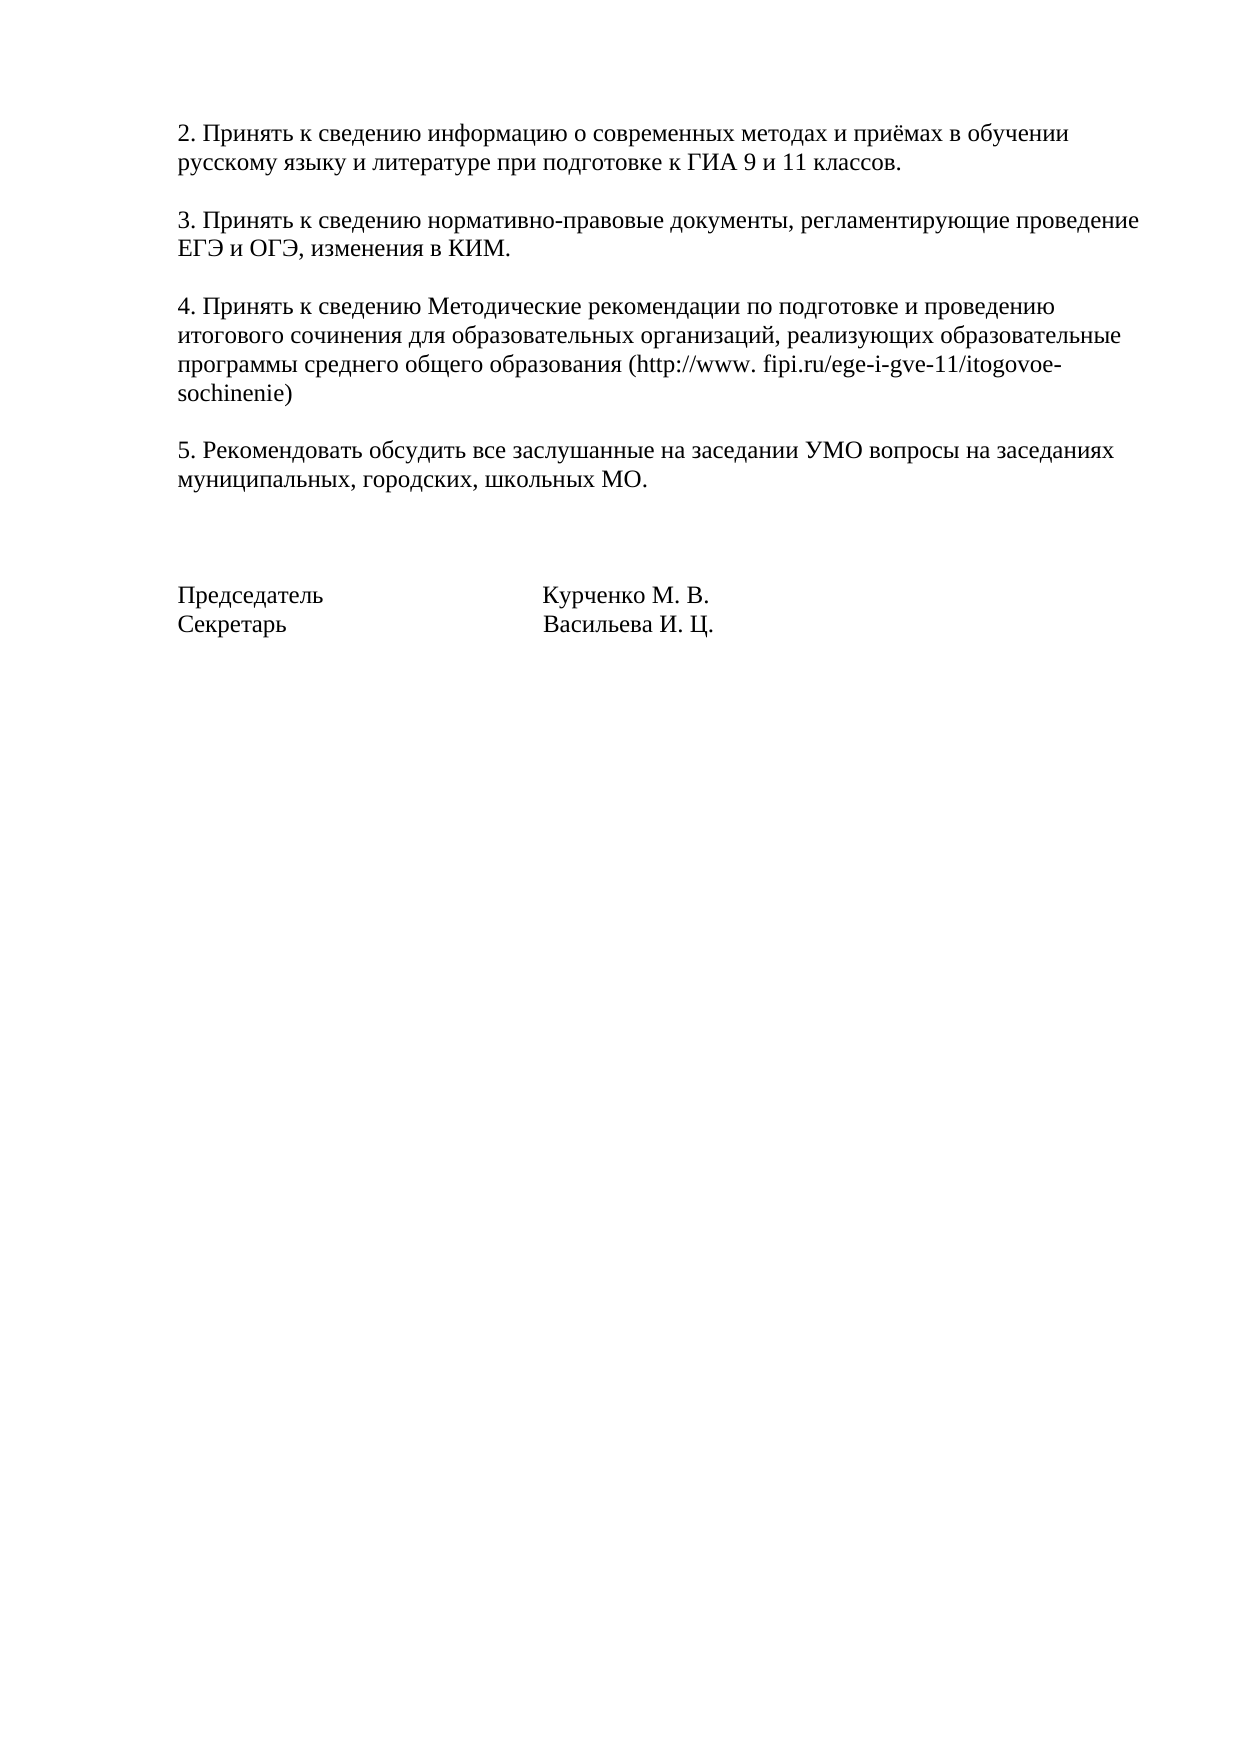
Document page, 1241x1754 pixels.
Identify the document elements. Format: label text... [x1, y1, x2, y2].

text 4. Принять к сведению Методические рекомендации по подготовке и проведению итогового сочинения для образовательных организаций, реализующих образовательные программы среднего общего образования (http://www. fipi.ru/ege-i-gve-11/itogovoe-sochinenie) [177, 291, 1152, 406]
text 5. Рекомендовать обсудить все заслушанные на заседании УМО вопросы на заседаниях муниципальных, городских, школьных МО. [177, 436, 1152, 493]
text Секретарь Васильева И. Ц. [177, 609, 1152, 638]
text 2. Принять к сведению информацию о современных методах и приёмах в обучении русскому языку и литературе при подготовке к ГИА 9 и 11 классов. [177, 118, 1152, 176]
text Председатель Курченко М. В. [177, 580, 1152, 609]
text 3. Принять к сведению нормативно-правовые документы, регламентирующие проведение ЕГЭ и ОГЭ, изменения в КИМ. [177, 205, 1152, 262]
